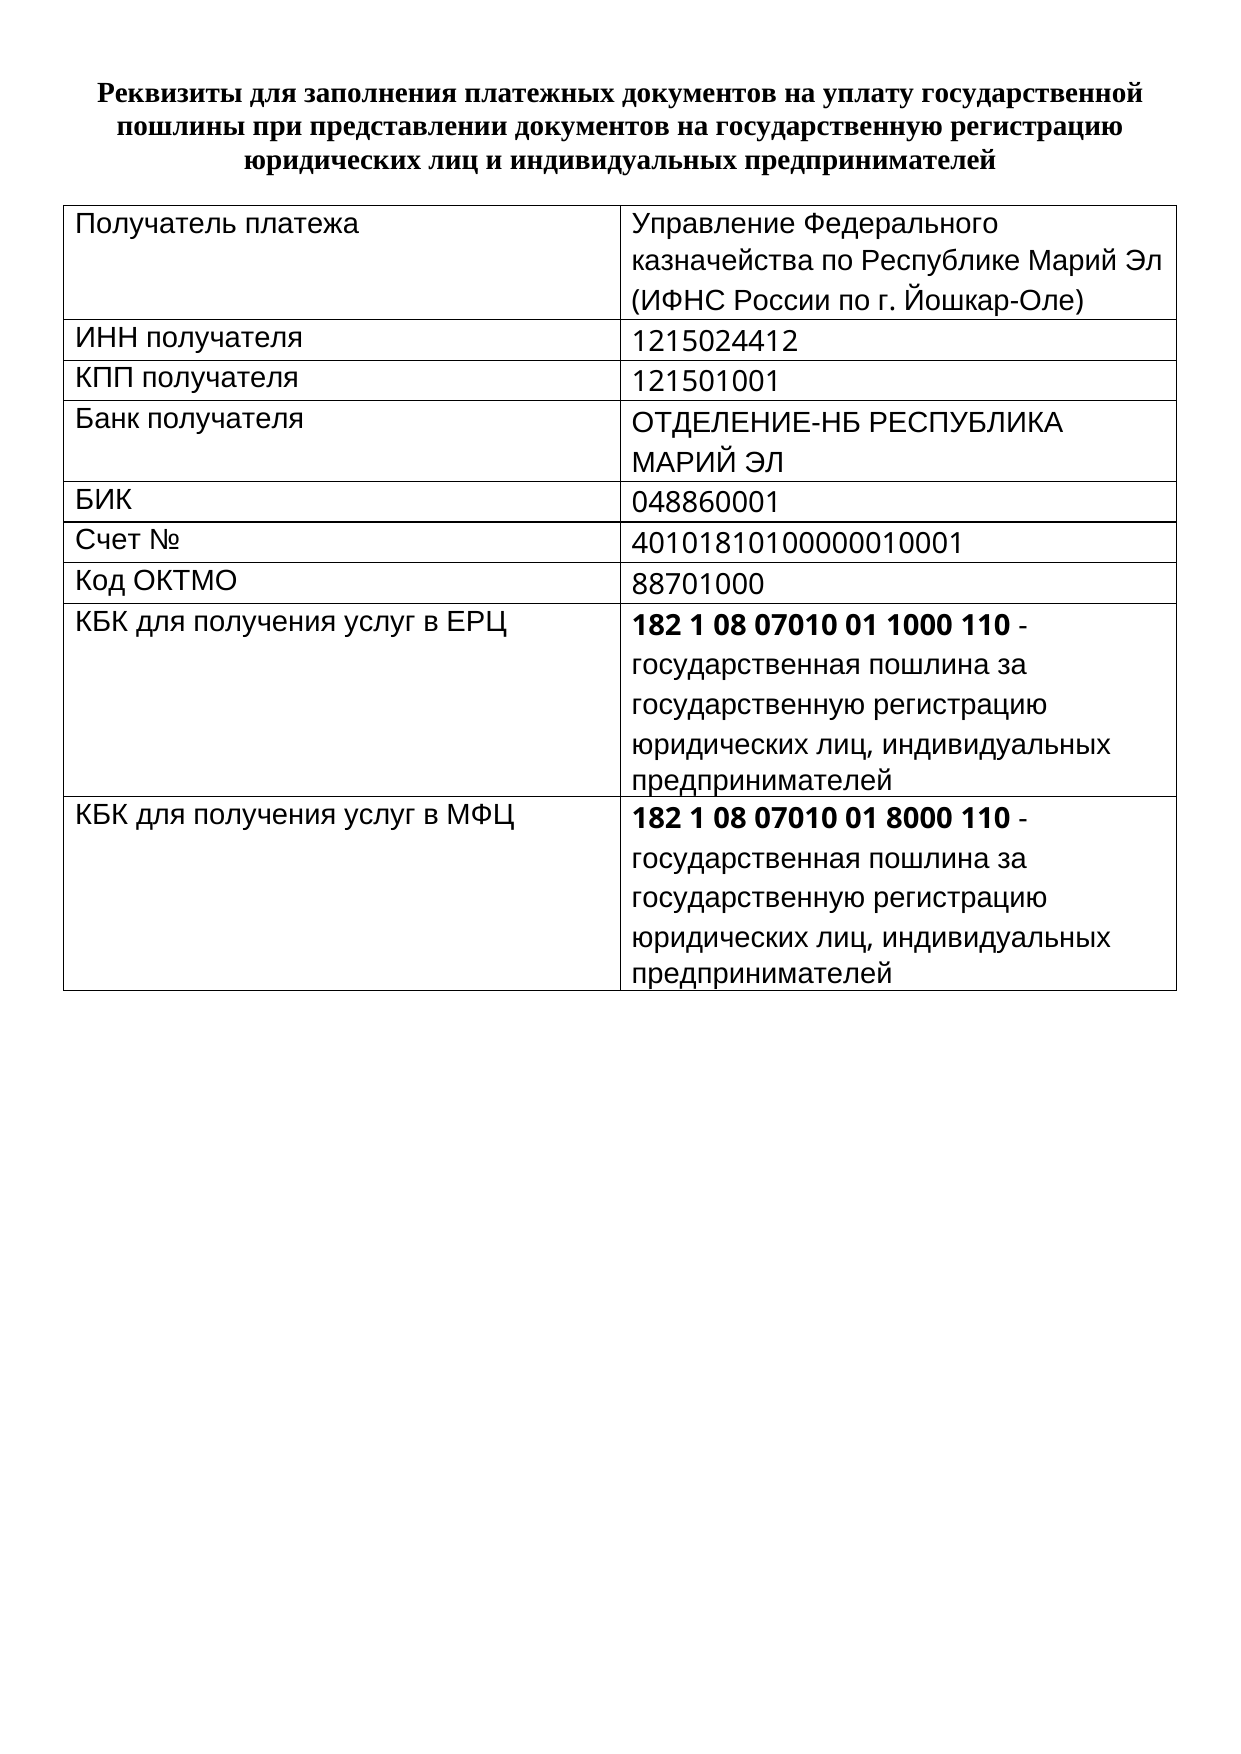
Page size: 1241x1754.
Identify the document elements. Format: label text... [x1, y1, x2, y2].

text Реквизиты для заполнения платежных документов на уплату государственной пошлины при представлении документов на государственную регистрацию юридических лиц и индивидуальных предпринимателей [75, 75, 1165, 176]
table_cell ОТДЕЛЕНИЕ-НБ РЕСПУБЛИКА МАРИЙ ЭЛ [621, 401, 1176, 481]
table_cell 048860001 [621, 482, 1176, 521]
table_cell 40101810100000010001 [621, 523, 1176, 562]
table_cell 182 1 08 07010 01 8000 110 - государственная пошлина за государственную регистрацию юридических лиц, индивидуальных предпринимателей [621, 797, 1176, 989]
table_cell 182 1 08 07010 01 1000 110 - государственная пошлина за государственную регистрацию юридических лиц, индивидуальных предпринимателей [621, 604, 1176, 796]
table_cell КПП получателя [64, 361, 620, 400]
table_cell Код ОКТМО [64, 563, 620, 603]
table_cell КБК для получения услуг в МФЦ [64, 797, 620, 989]
table_cell КБК для получения услуг в ЕРЦ [64, 604, 620, 796]
table_cell Банк получателя [64, 401, 620, 481]
table_cell ИНН получателя [64, 320, 620, 359]
table_header Получатель платежа [64, 206, 620, 319]
table_cell 121501001 [621, 361, 1176, 400]
table_cell 1215024412 [621, 320, 1176, 359]
table_cell Счет № [64, 523, 620, 562]
table_cell БИК [64, 482, 620, 521]
table_cell 88701000 [621, 563, 1176, 603]
table_header Управление Федерального казначейства по Республике Марий Эл (ИФНС России по г. Йошкар-Оле) [621, 206, 1176, 319]
